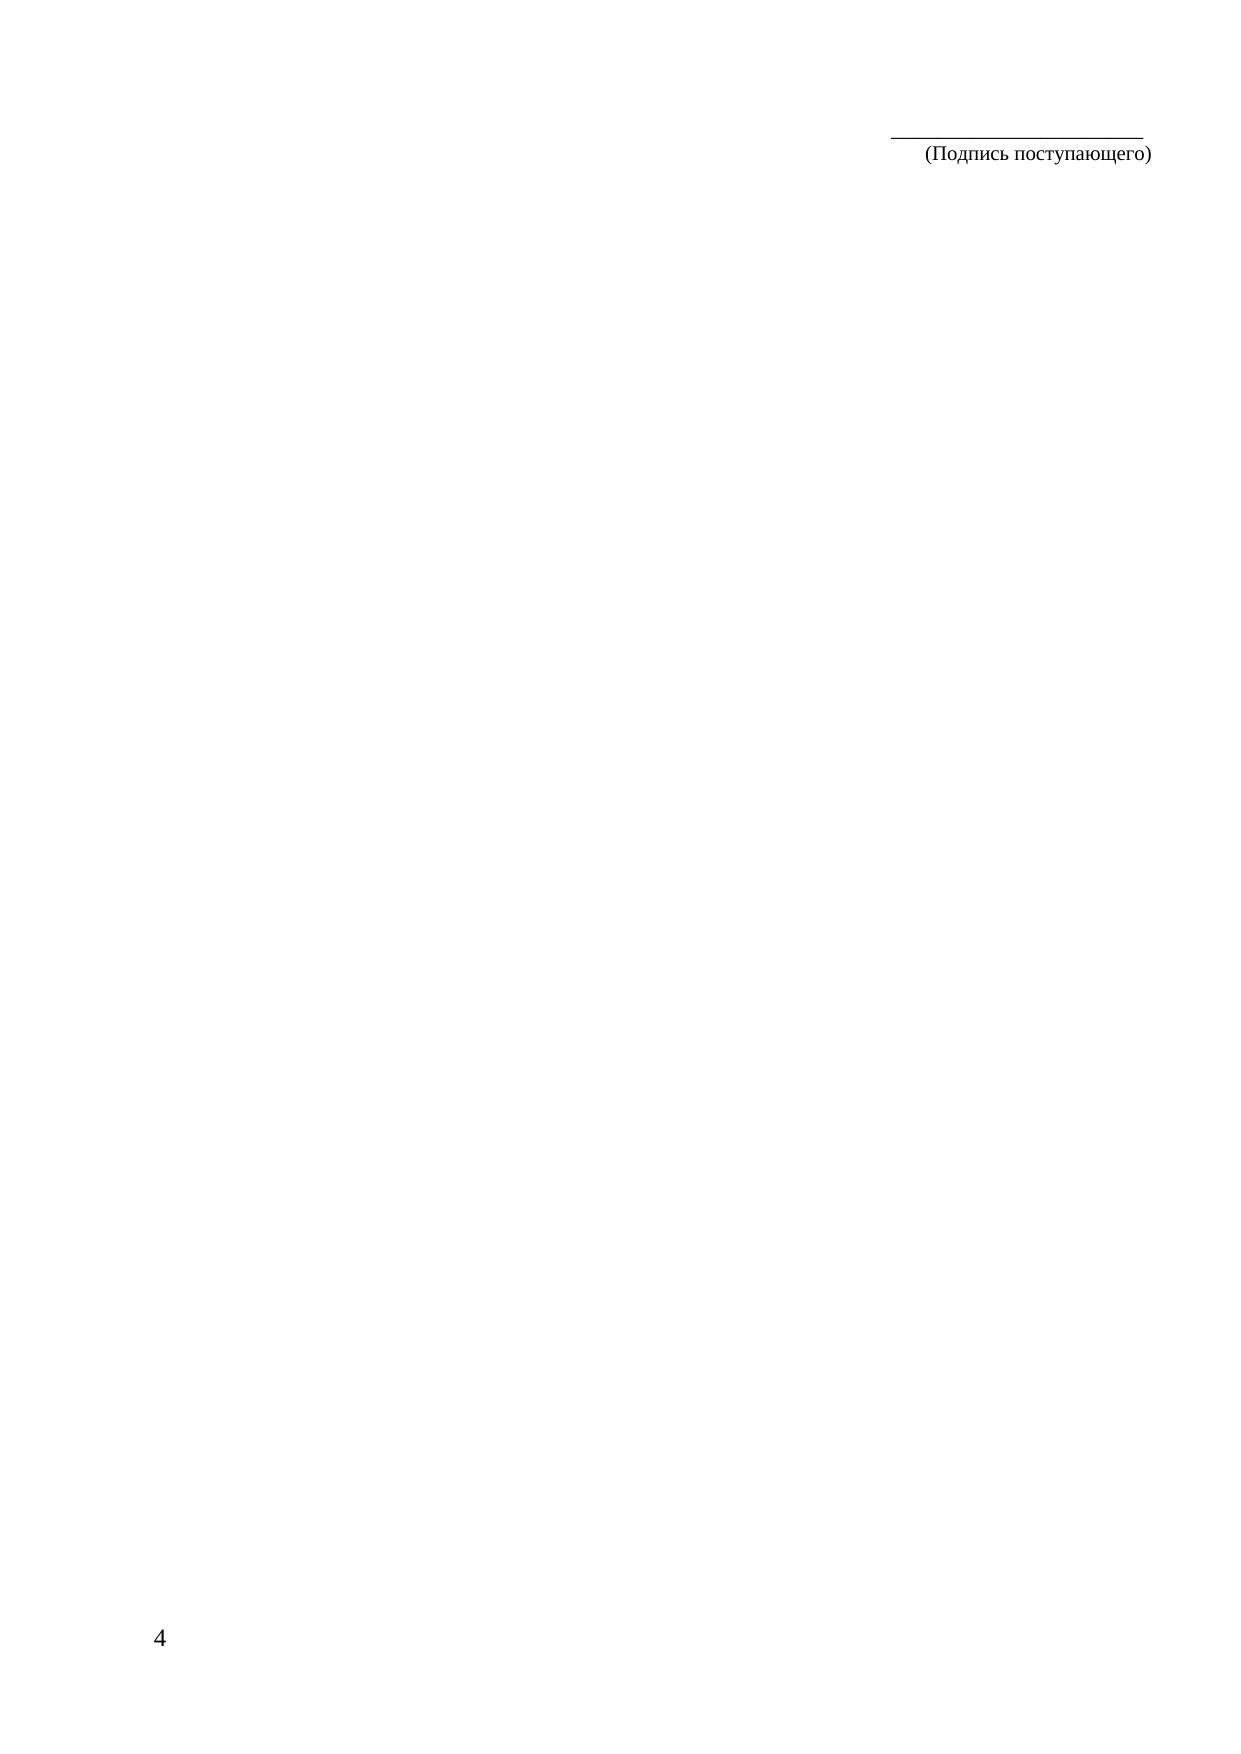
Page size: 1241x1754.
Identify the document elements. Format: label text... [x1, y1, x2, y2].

text ______________________ [817, 115, 1152, 141]
text (Подпись поступающего) [153, 141, 1152, 165]
